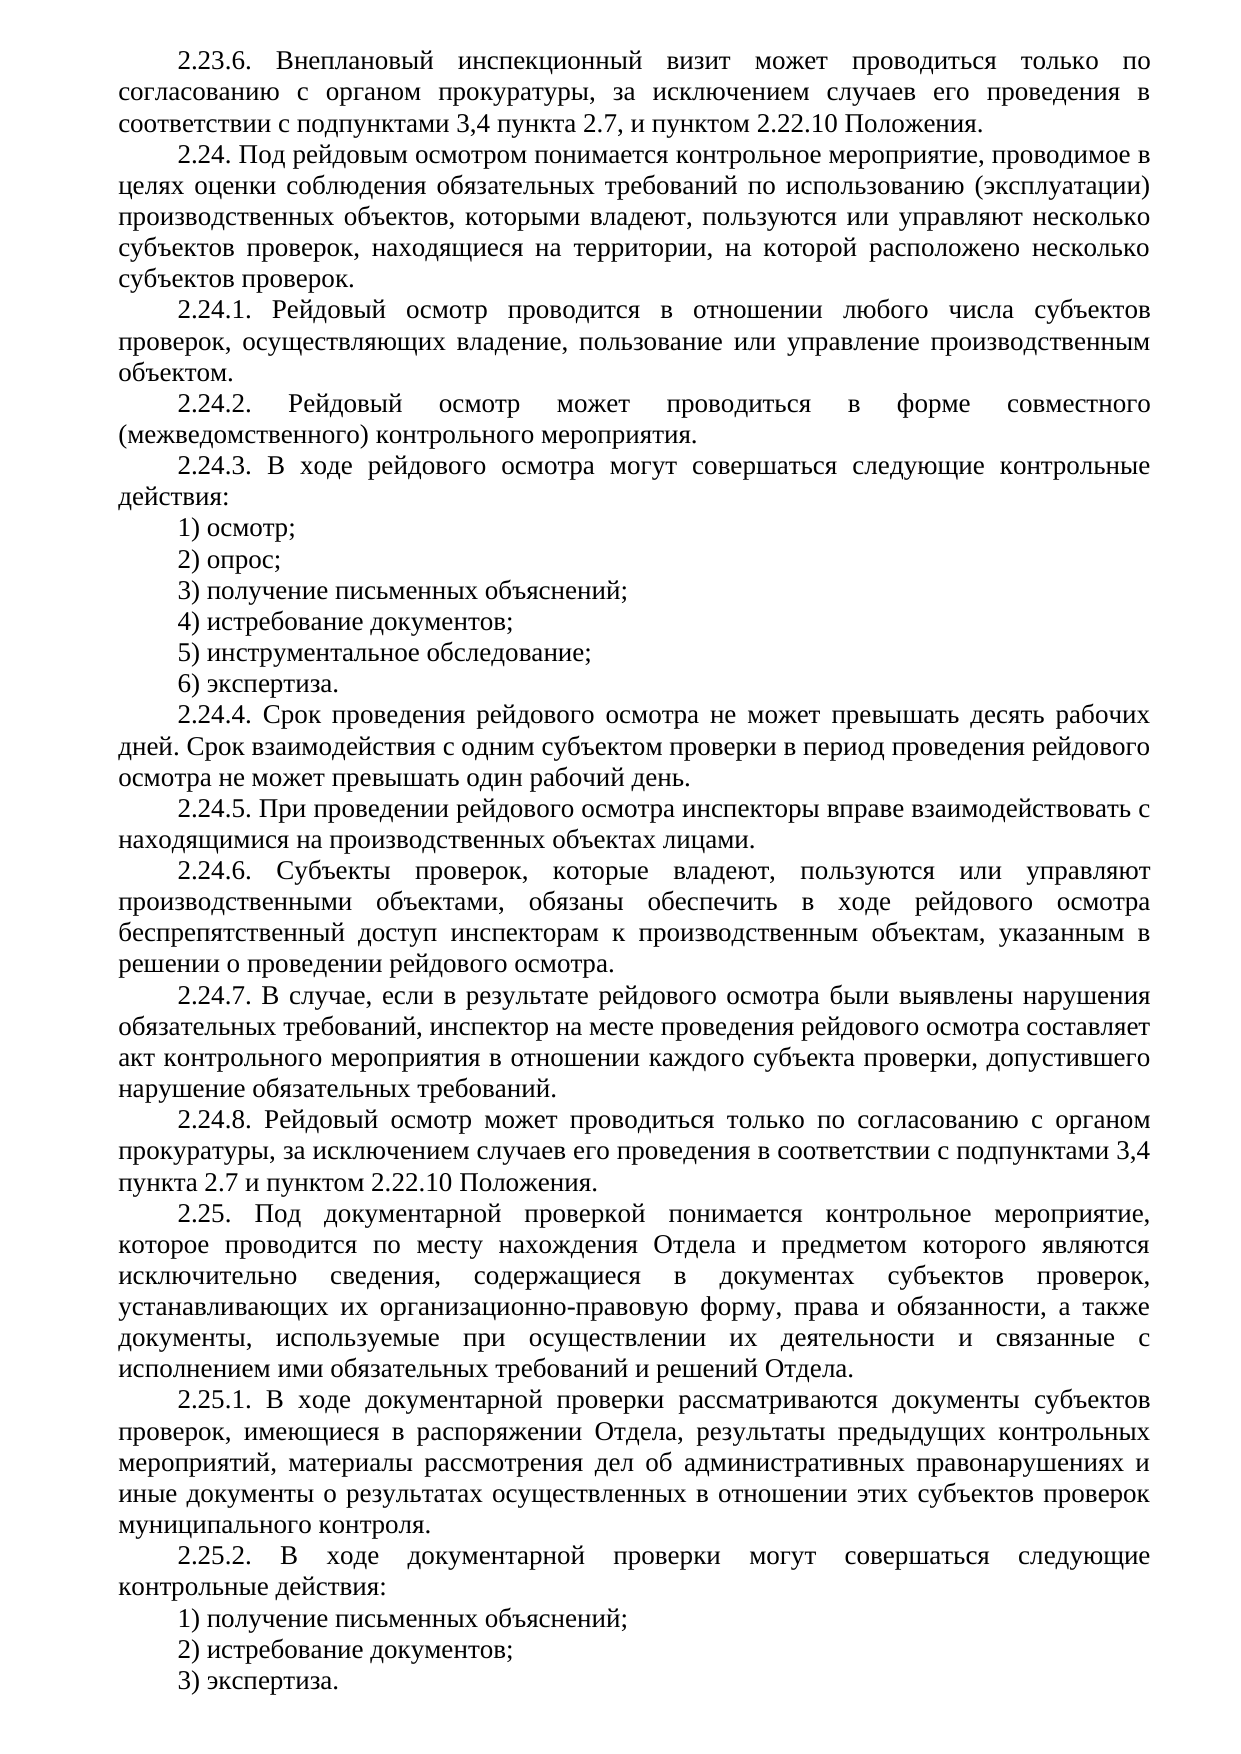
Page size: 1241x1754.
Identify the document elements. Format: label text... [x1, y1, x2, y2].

text 2) опрос; [118, 543, 1152, 574]
text 2.24.2. Рейдовый осмотр может проводиться в форме совместного (межведомственного) контрольного мероприятия. [118, 387, 1152, 449]
text 4) истребование документов; [118, 605, 1152, 636]
text 2.24.4. Срок проведения рейдового осмотра не может превышать десять рабочих дней. Срок взаимодействия с одним субъектом проверки в период проведения рейдового осмотра не может превышать один рабочий день. [118, 698, 1152, 792]
text 3) экспертиза. [118, 1664, 1152, 1695]
text 6) экспертиза. [118, 667, 1152, 698]
text 2.24.7. В случае, если в результате рейдового осмотра были выявлены нарушения обязательных требований, инспектор на месте проведения рейдового осмотра составляет акт контрольного мероприятия в отношении каждого субъекта проверки, допустившего нарушение обязательных требований. [118, 979, 1152, 1103]
text 5) инструментальное обследование; [118, 636, 1152, 667]
text 2.24.6. Субъекты проверок, которые владеют, пользуются или управляют производственными объектами, обязаны обеспечить в ходе рейдового осмотра беспрепятственный доступ инспекторам к производственным объектам, указанным в решении о проведении рейдового осмотра. [118, 854, 1152, 979]
text 2.23.6. Внеплановый инспекционный визит может проводиться только по согласованию с органом прокуратуры, за исключением случаев его проведения в соответствии с подпунктами 3,4 пункта 2.7, и пунктом 2.22.10 Положения. [118, 44, 1152, 138]
text 2.24.1. Рейдовый осмотр проводится в отношении любого числа субъектов проверок, осуществляющих владение, пользование или управление производственным объектом. [118, 293, 1152, 387]
text 2.25. Под документарной проверкой понимается контрольное мероприятие, которое проводится по месту нахождения Отдела и предметом которого являются исключительно сведения, содержащиеся в документах субъектов проверок, устанавливающих их организационно-правовую форму, права и обязанности, а также документы, используемые при осуществлении их деятельности и связанные с исполнением ими обязательных требований и решений Отдела. [118, 1197, 1152, 1384]
text 1) осмотр; [118, 512, 1152, 543]
text 2.25.2. В ходе документарной проверки могут совершаться следующие контрольные действия: [118, 1539, 1152, 1602]
text 2.24.8. Рейдовый осмотр может проводиться только по согласованию с органом прокуратуры, за исключением случаев его проведения в соответствии с подпунктами 3,4 пункта 2.7 и пунктом 2.22.10 Положения. [118, 1103, 1152, 1197]
text 2.24. Под рейдовым осмотром понимается контрольное мероприятие, проводимое в целях оценки соблюдения обязательных требований по использованию (эксплуатации) производственных объектов, которыми владеют, пользуются или управляют несколько субъектов проверок, находящиеся на территории, на которой расположено несколько субъектов проверок. [118, 138, 1152, 293]
text 3) получение письменных объяснений; [118, 574, 1152, 605]
text 2) истребование документов; [118, 1633, 1152, 1664]
text 2.24.5. При проведении рейдового осмотра инспекторы вправе взаимодействовать с находящимися на производственных объектах лицами. [118, 792, 1152, 854]
text 2.25.1. В ходе документарной проверки рассматриваются документы субъектов проверок, имеющиеся в распоряжении Отдела, результаты предыдущих контрольных мероприятий, материалы рассмотрения дел об административных правонарушениях и иные документы о результатах осуществленных в отношении этих субъектов проверок муниципального контроля. [118, 1384, 1152, 1539]
text 1) получение письменных объяснений; [118, 1602, 1152, 1633]
text 2.24.3. В ходе рейдового осмотра могут совершаться следующие контрольные действия: [118, 449, 1152, 512]
